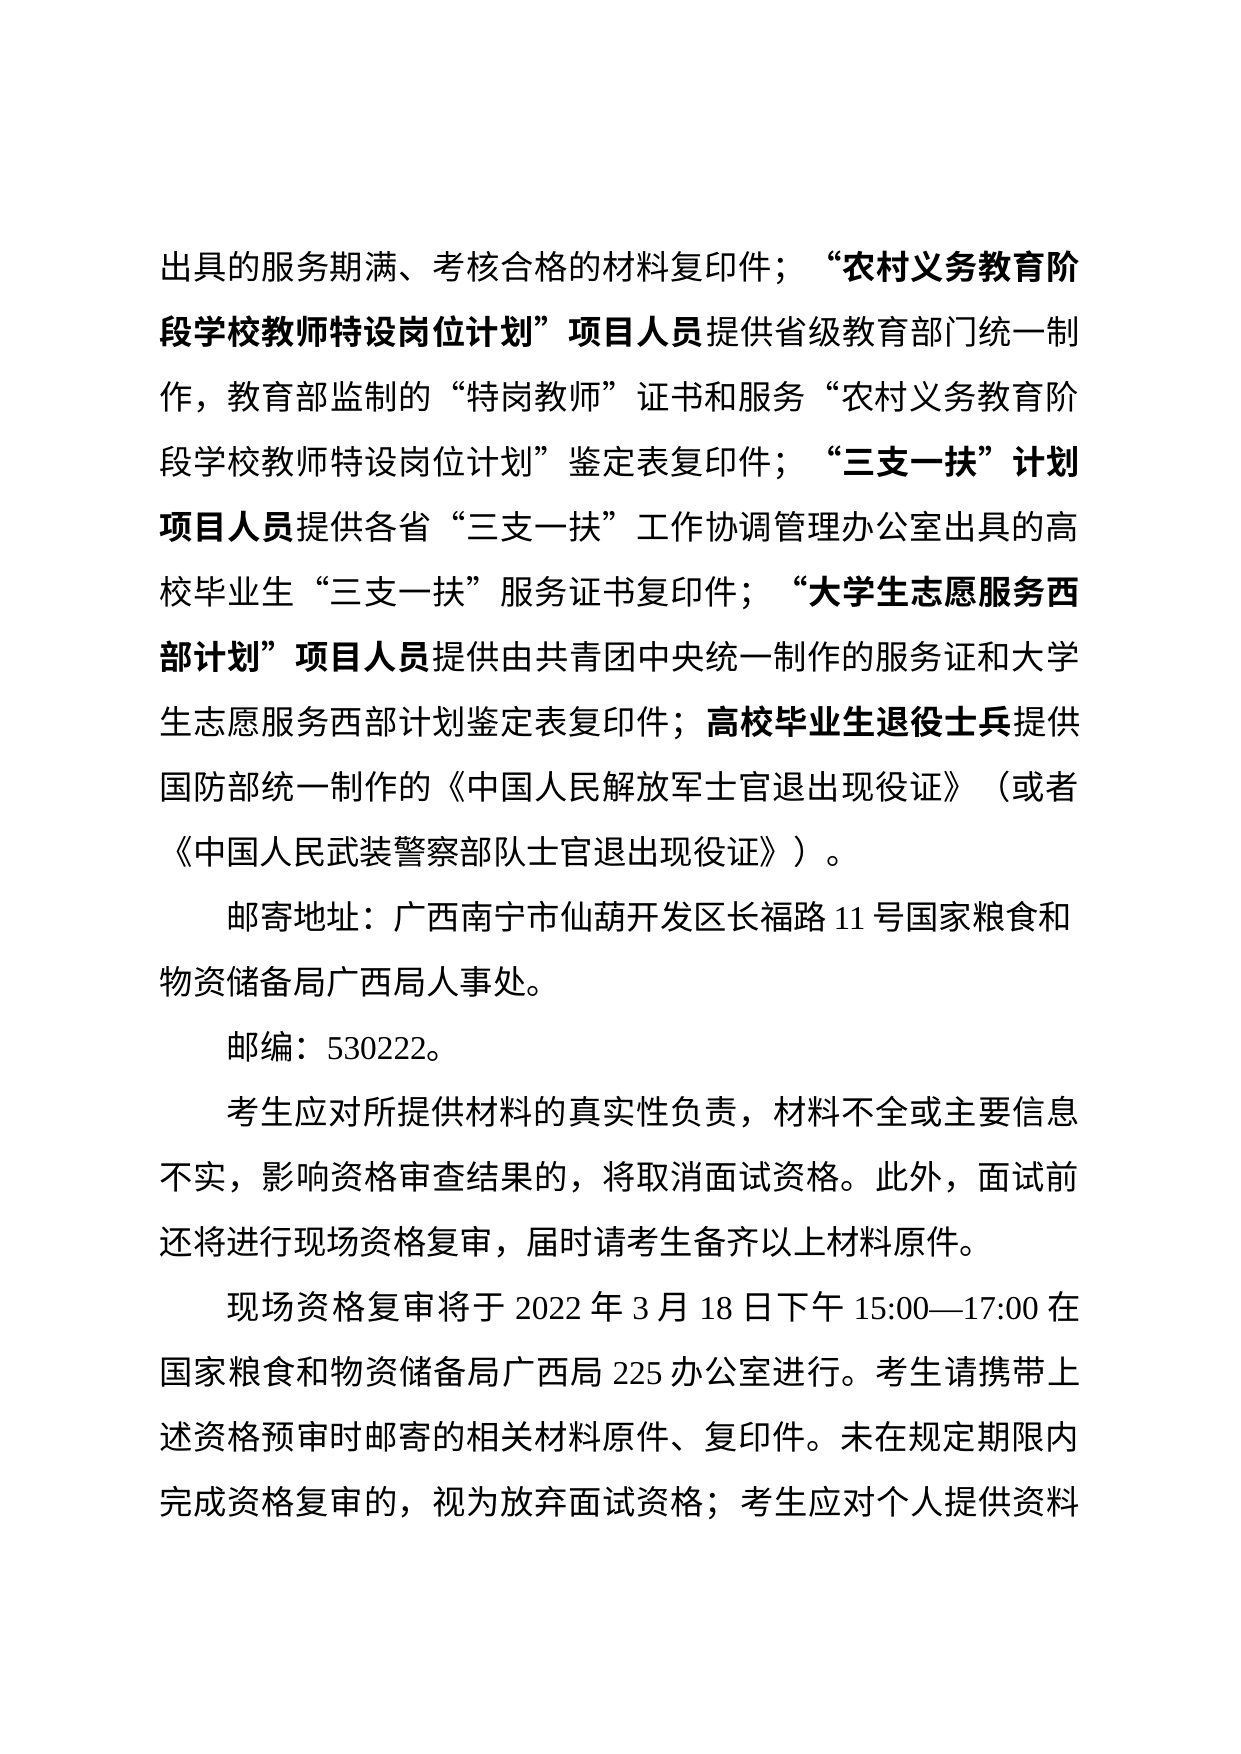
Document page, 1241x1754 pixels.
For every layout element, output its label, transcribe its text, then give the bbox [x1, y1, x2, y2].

text 考生应对所提供材料的真实性负责，材料不全或主要信息不实，影响资格审查结果的，将取消面试资格。此外，面试前还将进行现场资格复审，届时请考生备齐以上材料原件。 [159, 1078, 1081, 1273]
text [159, 233, 1081, 883]
text 邮寄地址：广西南宁市仙葫开发区长福路11号国家粮食和物资储备局广西局人事处。 [159, 883, 1081, 1013]
text 邮编：530222。 [159, 1013, 1081, 1078]
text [159, 1273, 1081, 1533]
